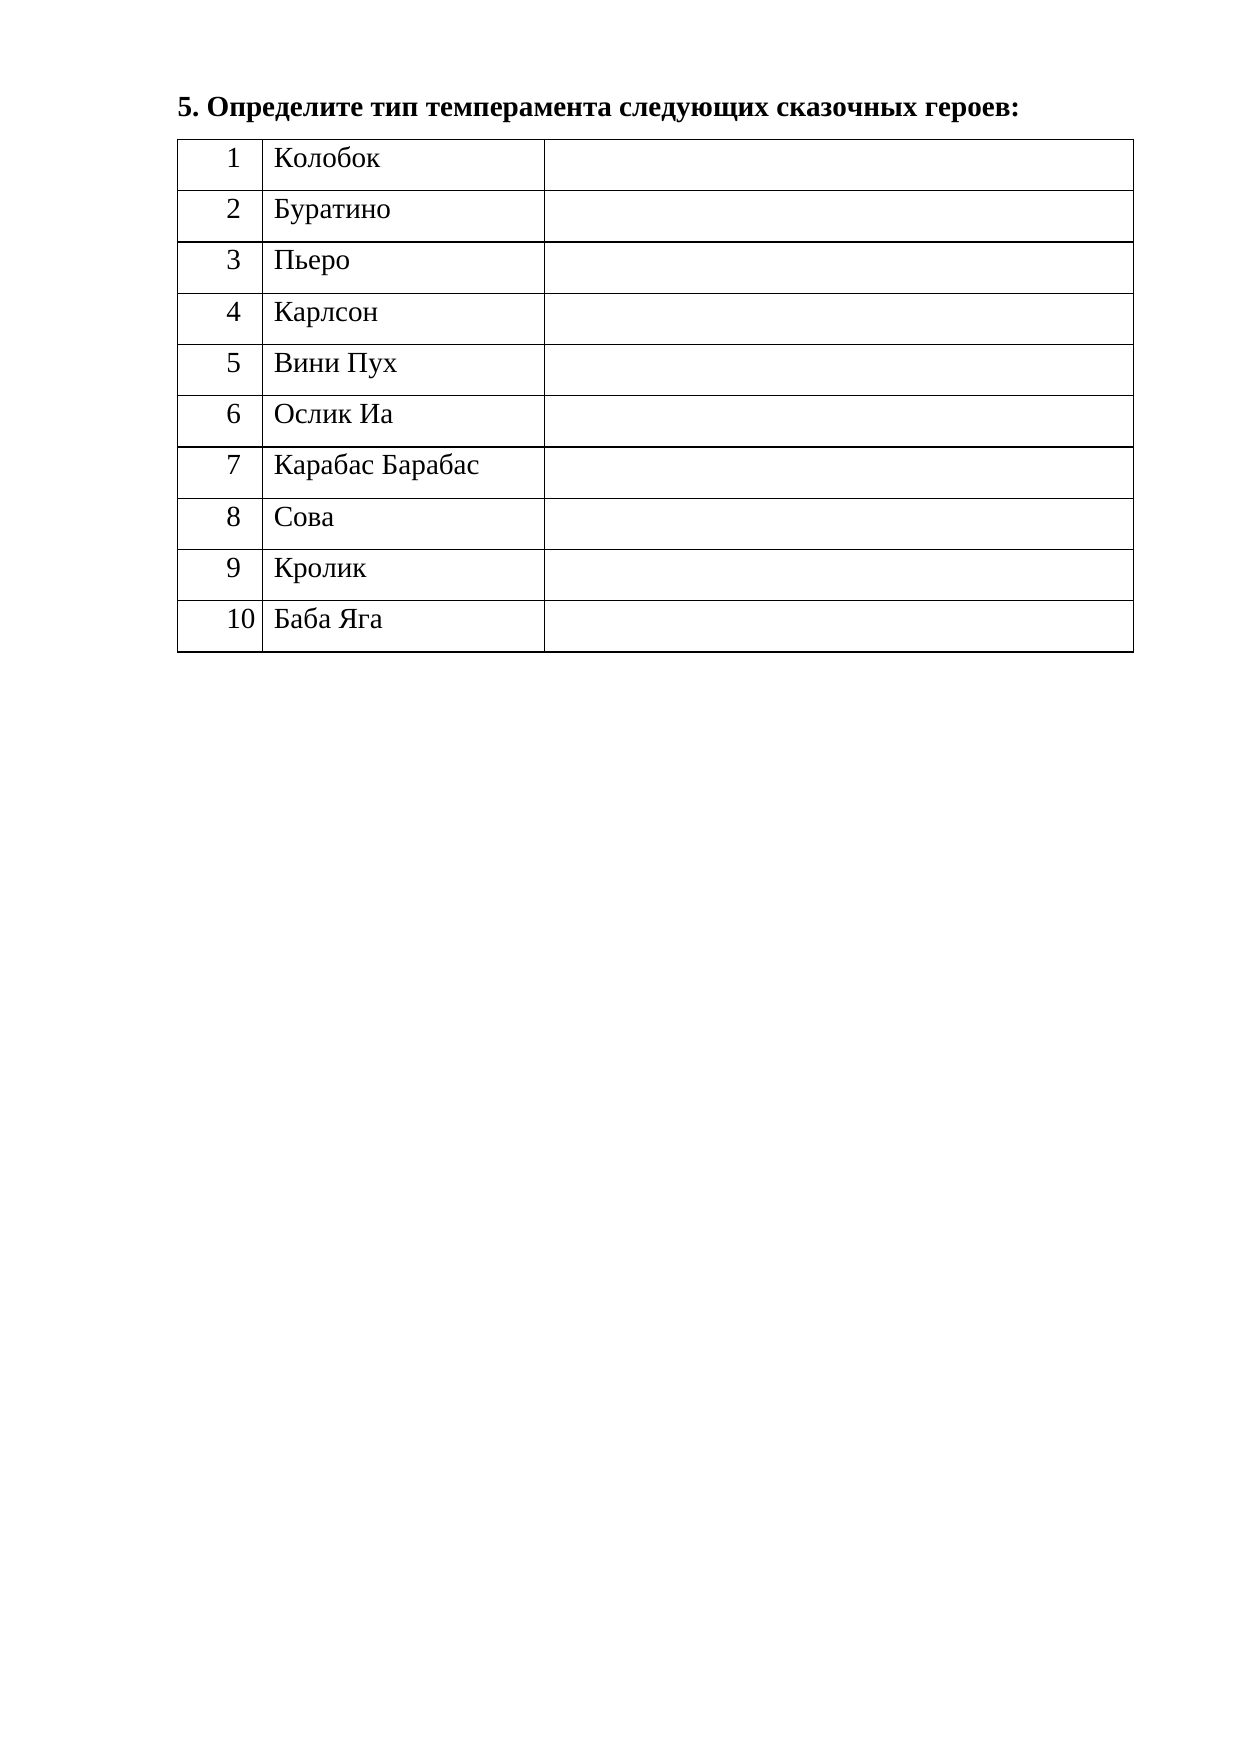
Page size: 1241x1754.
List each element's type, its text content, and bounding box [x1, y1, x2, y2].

table_cell [545, 396, 1133, 446]
table_cell Пьеро [263, 243, 544, 293]
table_cell [178, 191, 262, 241]
table_cell Карабас Барабас [263, 448, 544, 498]
table_cell [178, 448, 262, 498]
table_cell [545, 294, 1133, 344]
table_cell [545, 448, 1133, 498]
table_cell Вини Пух [263, 345, 544, 395]
table_header Колобок [263, 140, 544, 190]
table_cell [178, 499, 262, 549]
table_cell Сова [263, 499, 544, 549]
table_cell [545, 243, 1133, 293]
table_cell [178, 294, 262, 344]
table_cell [178, 396, 262, 446]
table_cell [178, 243, 262, 293]
table_cell Ослик Иа [263, 396, 544, 446]
table_cell [545, 601, 1133, 651]
table_header [178, 140, 262, 190]
table_cell [178, 550, 262, 600]
table_cell [545, 550, 1133, 600]
table_cell [178, 345, 262, 395]
table_cell Баба Яга [263, 601, 544, 651]
table_cell [545, 345, 1133, 395]
table_cell Буратино [263, 191, 544, 241]
table_cell [545, 191, 1133, 241]
table_header [545, 140, 1133, 190]
table_cell Карлсон [263, 294, 544, 344]
table_cell [545, 499, 1133, 549]
table_cell [178, 601, 262, 651]
text 5. Определите тип темперамента следующих сказочных героев: [177, 89, 1152, 122]
table_cell Кролик [263, 550, 544, 600]
